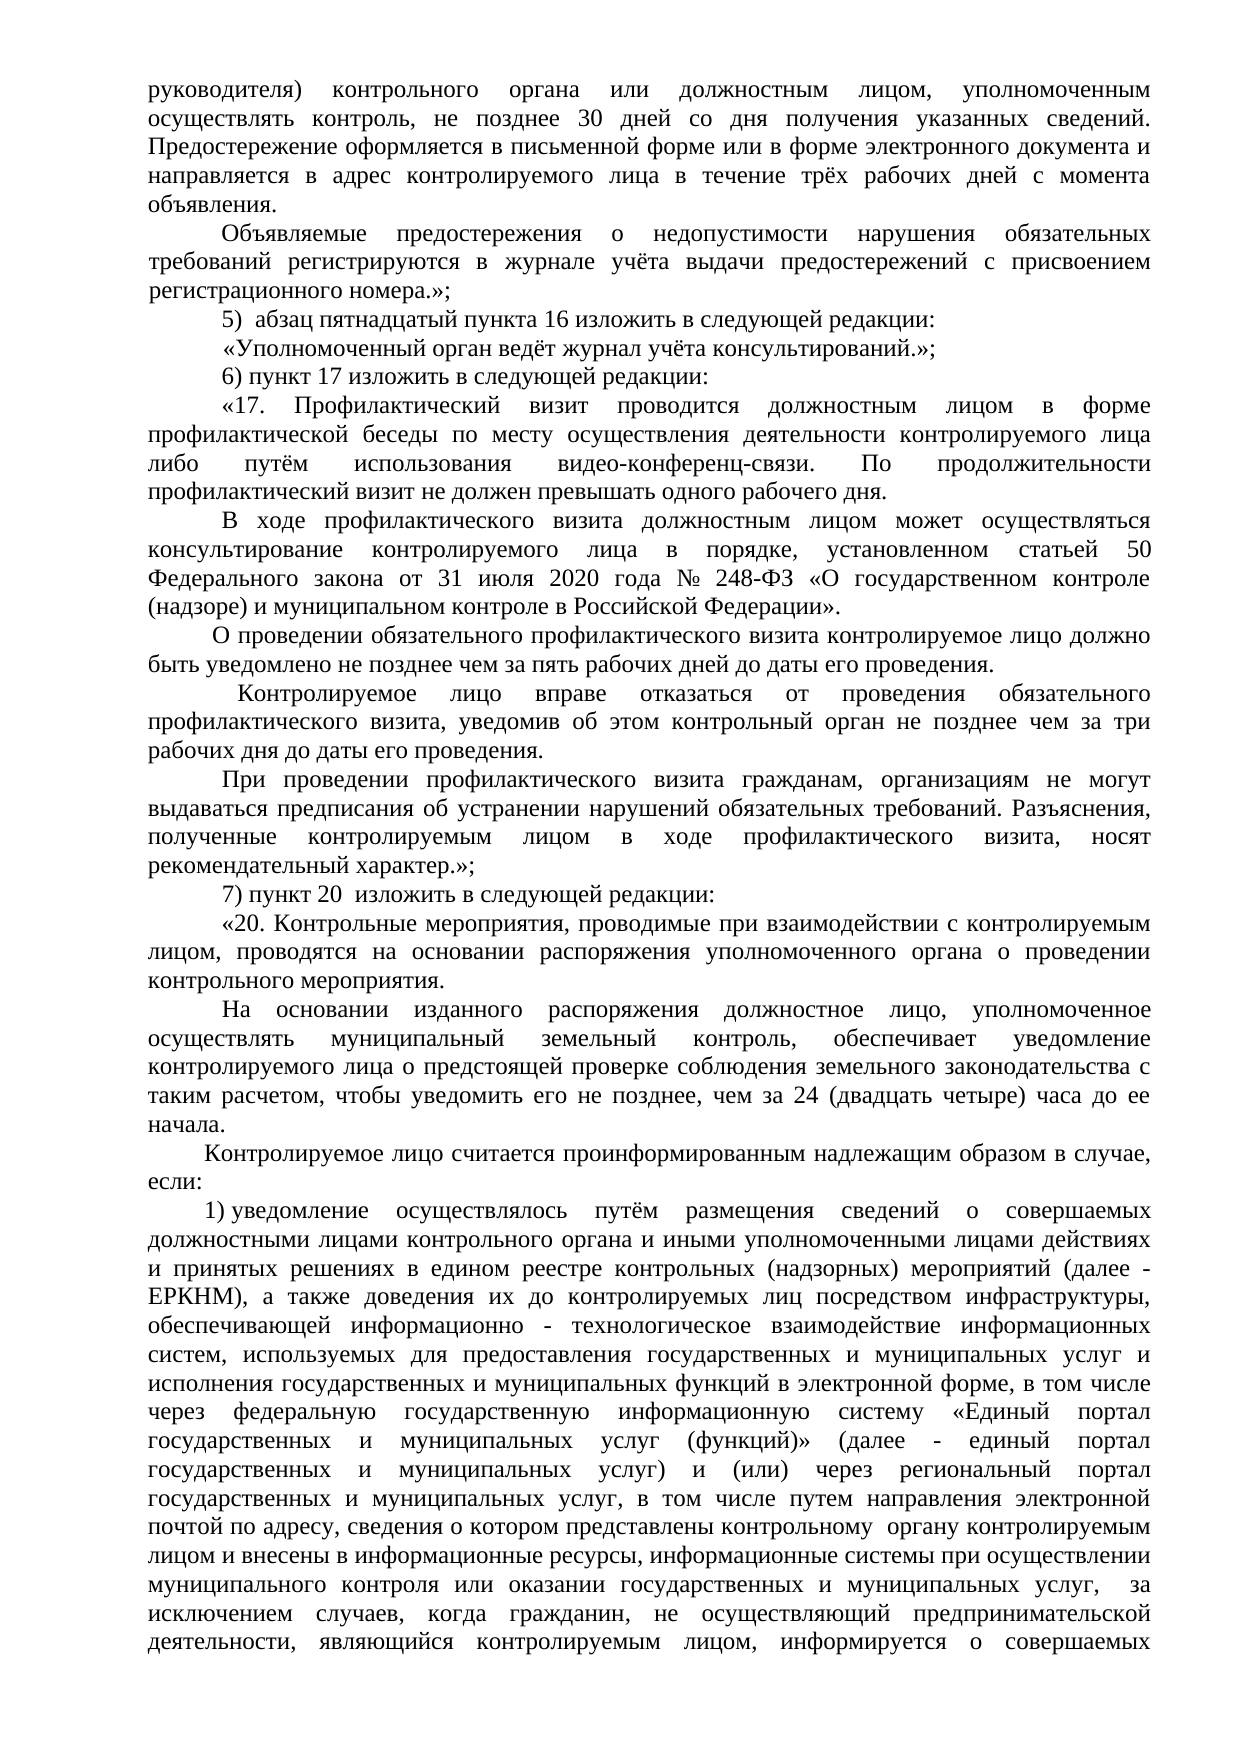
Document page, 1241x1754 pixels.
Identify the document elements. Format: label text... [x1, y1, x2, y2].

text Объявляемые предостережения о недопустимости нарушения обязательных требований регистрируются в журнале учёта выдачи предостережений с присвоением регистрационного номера.»; [148, 218, 1152, 304]
text Контролируемое лицо считается проинформированным надлежащим образом в случае, если: [148, 1138, 1152, 1195]
text На основании изданного распоряжения должностное лицо, уполномоченное осуществлять муниципальный земельный контроль, обеспечивает уведомление контролируемого лица о предстоящей проверке соблюдения земельного законодательства с таким расчетом, чтобы уведомить его не позднее, чем за 24 (двадцать четыре) часа до ее начала. [148, 994, 1152, 1138]
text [148, 74, 1152, 218]
list пункт 17 изложить в следующей редакции: [148, 361, 1152, 390]
text «Уполномоченный орган ведёт журнал учёта консультирований.»; [148, 333, 1152, 361]
text При проведении профилактического визита гражданам, организациям не могут выдаваться предписания об устранении нарушений обязательных требований. Разъяснения, полученные контролируемым лицом в ходе профилактического визита, носят рекомендательный характер.»; [148, 764, 1152, 879]
list 7) пункт 20 изложить в следующей редакции: [222, 879, 1152, 908]
text «20. Контрольные мероприятия, проводимые при взаимодействии с контролируемым лицом, проводятся на основании распоряжения уполномоченного органа о проведении контрольного мероприятия. [148, 908, 1152, 994]
text Контролируемое лицо вправе отказаться от проведения обязательного профилактического визита, уведомив об этом контрольный орган не позднее чем за три рабочих дня до даты его проведения. [148, 678, 1152, 764]
text «17. Профилактический визит проводится должностным лицом в форме профилактической беседы по месту осуществления деятельности контролируемого лица либо путём использования видео-конференц-связи. По продолжительности профилактический визит не должен превышать одного рабочего дня. [148, 390, 1152, 505]
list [148, 1195, 1152, 1655]
list абзац пятнадцатый пункта 16 изложить в следующей редакции: [148, 304, 1152, 333]
text О проведении обязательного профилактического визита контролируемое лицо должно быть уведомлено не позднее чем за пять рабочих дней до даты его проведения. [148, 620, 1152, 678]
text В ходе профилактического визита должностным лицом может осуществляться консультирование контролируемого лица в порядке, установленном статьей 50 Федерального закона от 31 июля 2020 года № 248-ФЗ «О государственном контроле (надзоре) и муниципальном контроле в Российской Федерации». [148, 505, 1152, 620]
